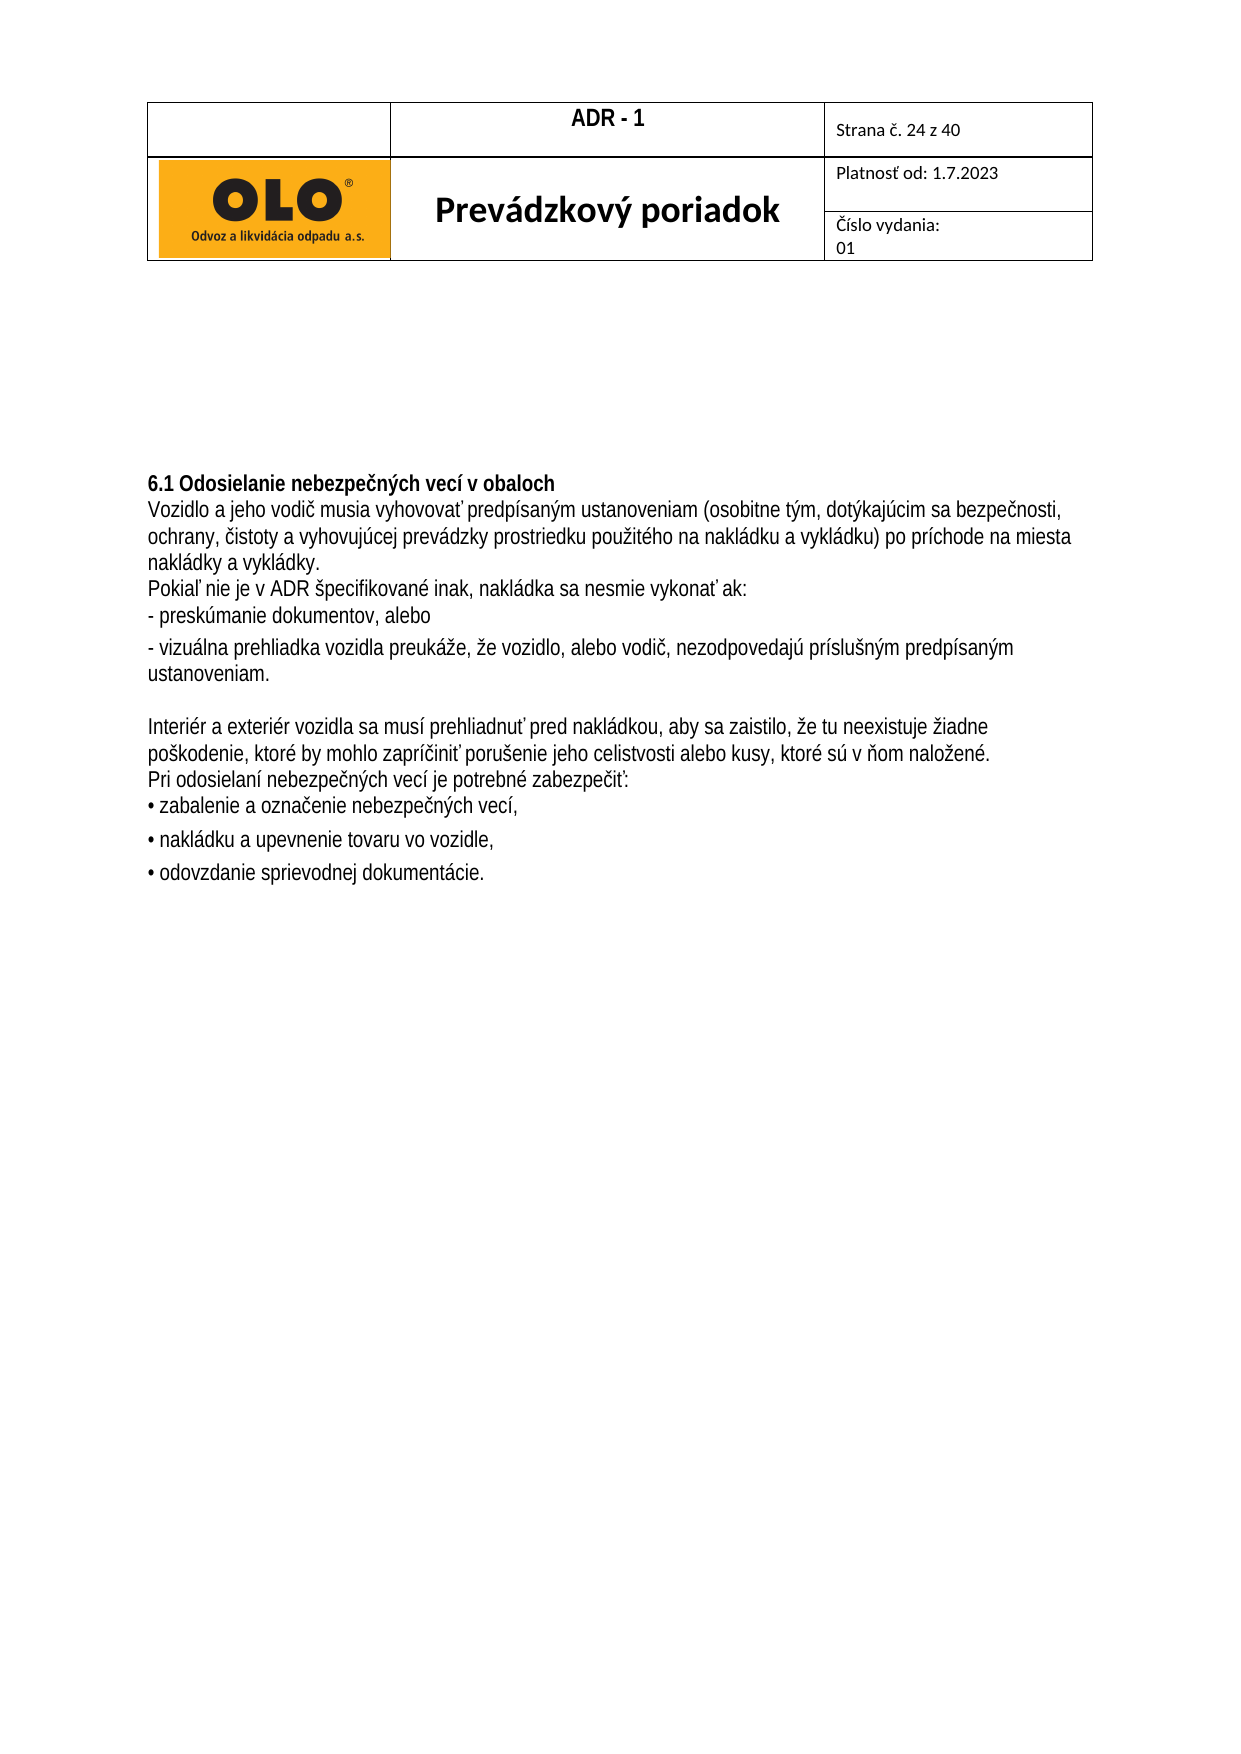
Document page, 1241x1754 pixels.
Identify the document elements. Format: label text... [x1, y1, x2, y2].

text - vizuálna prehliadka vozidla preukáže, že vozidlo, alebo vodič, nezodpovedajú príslušným predpísaným ustanoveniam. [148, 634, 1093, 687]
text - preskúmanie dokumentov, alebo [148, 602, 1093, 628]
text 6.1 Odosielanie nebezpečných vecí v obaloch [148, 470, 1093, 496]
text • zabalenie a označenie nebezpečných vecí, [148, 792, 1093, 818]
text Vozidlo a jeho vodič musia vyhovovať predpísaným ustanoveniam (osobitne tým, dotýkajúcim sa bezpečnosti, ochrany, čistoty a vyhovujúcej prevádzky prostriedku použitého na nakládku a vykládku) po príchode na miesta nakládky a vykládky. [148, 496, 1093, 575]
text • nakládku a upevnenie tovaru vo vozidle, [148, 826, 1093, 852]
text Interiér a exteriér vozidla sa musí prehliadnuť pred nakládkou, aby sa zaistilo, že tu neexistuje žiadne poškodenie, ktoré by mohlo zapríčiniť porušenie jeho celistvosti alebo kusy, ktoré sú v ňom naložené. [148, 713, 1093, 766]
text Pokiaľ nie je v ADR špecifikované inak, nakládka sa nesmie vykonať ak: [148, 575, 1093, 602]
text Pri odosielaní nebezpečných vecí je potrebné zabezpečiť: [148, 766, 1093, 792]
picture [158, 160, 391, 258]
text • odovzdanie sprievodnej dokumentácie. [148, 859, 1093, 885]
